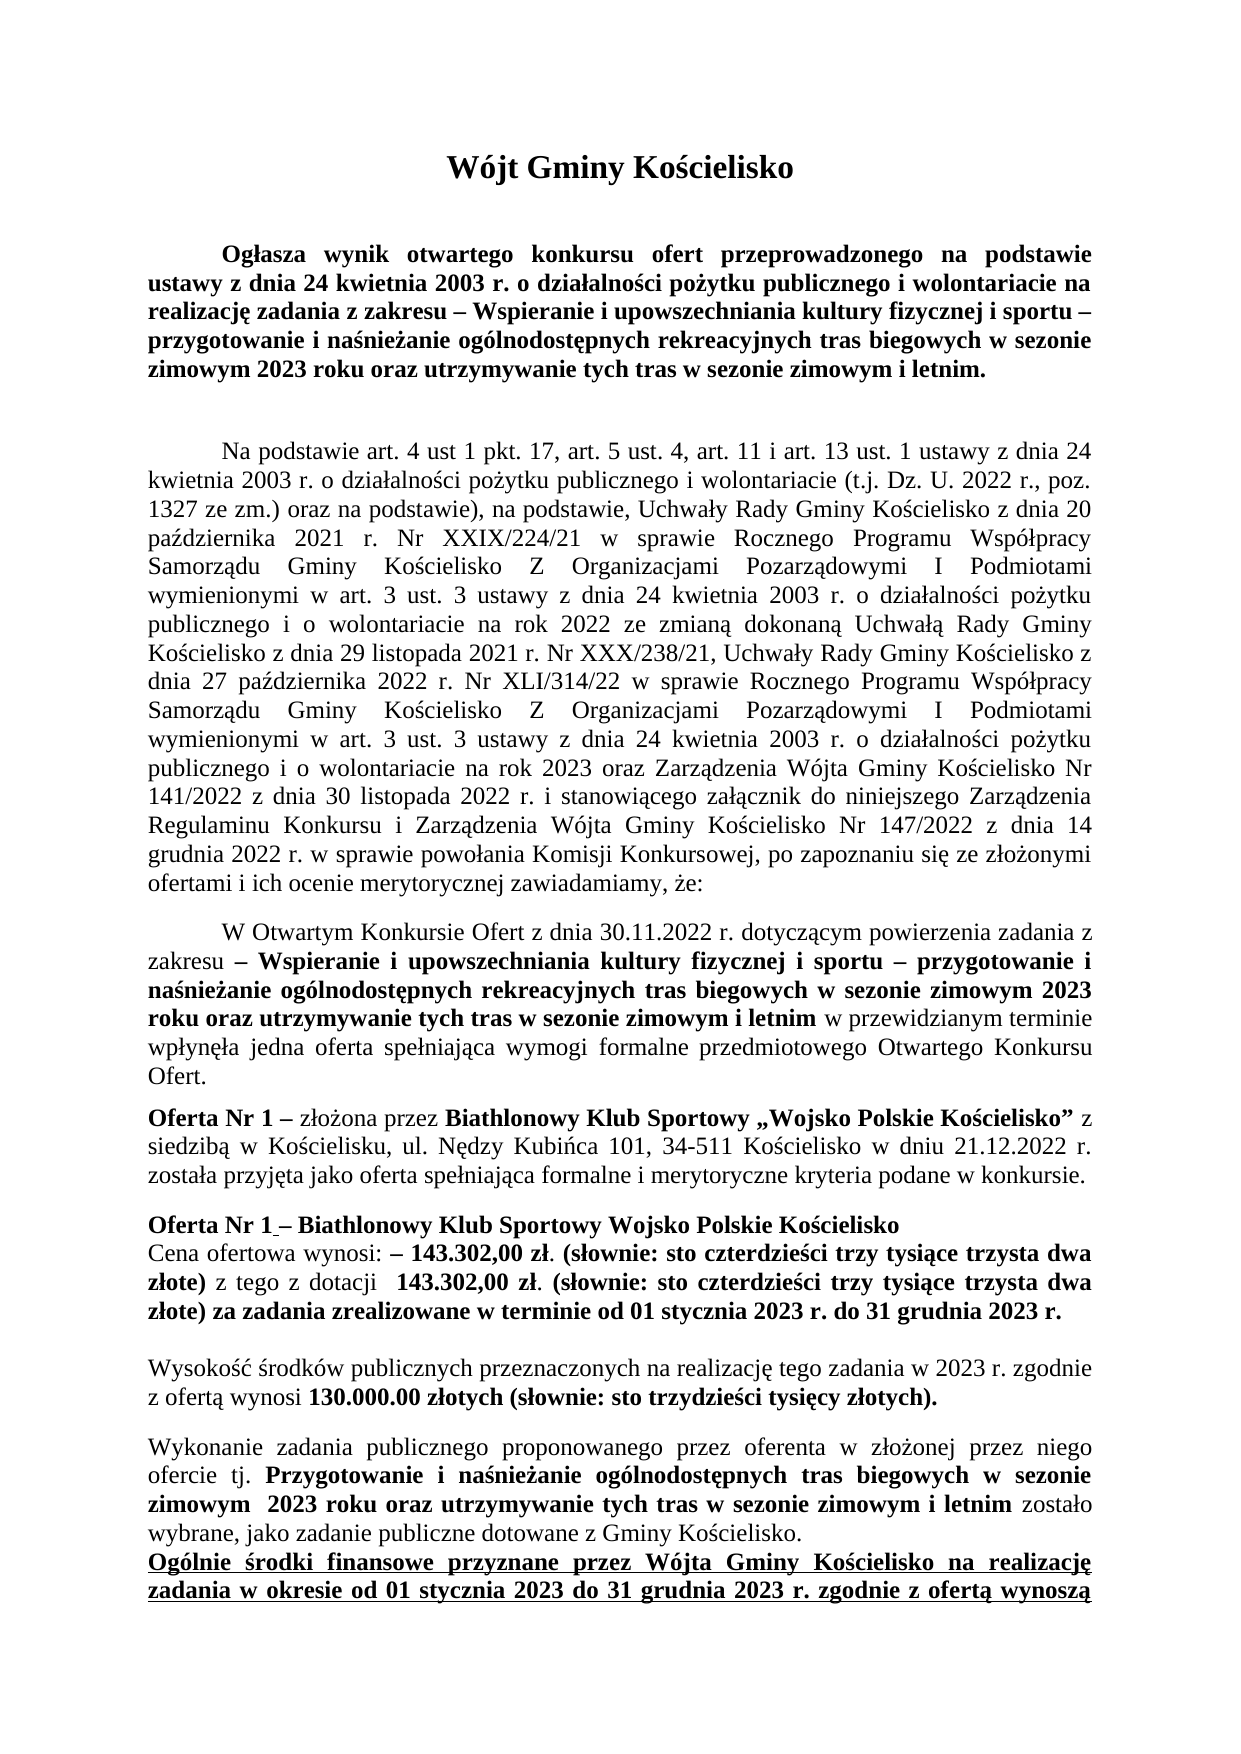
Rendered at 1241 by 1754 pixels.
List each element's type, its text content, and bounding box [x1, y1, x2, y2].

text W Otwartym Konkursie Ofert z dnia 30.11.2022 r. dotyczącym powierzenia zadania z zakresu – Wspieranie i upowszechniania kultury fizycznej i sportu – przygotowanie i naśnieżanie ogólnodostępnych rekreacyjnych tras biegowych w sezonie zimowym 2023 roku oraz utrzymywanie tych tras w sezonie zimowym i letnim w przewidzianym terminie wpłynęła jedna oferta spełniająca wymogi formalne przedmiotowego Otwartego Konkursu Ofert. [148, 917, 1093, 1090]
text Na podstawie art. 4 ust 1 pkt. 17, art. 5 ust. 4, art. 11 i art. 13 ust. 1 ustawy z dnia 24 kwietnia 2003 r. o działalności pożytku publicznego i wolontariacie (t.j. Dz. U. 2022 r., poz. 1327 ze zm.) oraz na podstawie), na podstawie, Uchwały Rady Gminy Kościelisko z dnia 20 października 2021 r. Nr XXIX/224/21 w sprawie Rocznego Programu Współpracy Samorządu Gminy Kościelisko Z Organizacjami Pozarządowymi I Podmiotami wymienionymi w art. 3 ust. 3 ustawy z dnia 24 kwietnia 2003 r. o działalności pożytku publicznego i o wolontariacie na rok 2022 ze zmianą dokonaną Uchwałą Rady Gminy Kościelisko z dnia 29 listopada 2021 r. Nr XXX/238/21, Uchwały Rady Gminy Kościelisko z dnia 27 października 2022 r. Nr XLI/314/22 w sprawie Rocznego Programu Współpracy Samorządu Gminy Kościelisko Z Organizacjami Pozarządowymi I Podmiotami wymienionymi w art. 3 ust. 3 ustawy z dnia 24 kwietnia 2003 r. o działalności pożytku publicznego i o wolontariacie na rok 2023 oraz Zarządzenia Wójta Gminy Kościelisko Nr 141/2022 z dnia 30 listopada 2022 r. i stanowiącego załącznik do niniejszego Zarządzenia Regulaminu Konkursu i Zarządzenia Wójta Gminy Kościelisko Nr 147/2022 z dnia 14 grudnia 2022 r. w sprawie powołania Komisji Konkursowej, po zapoznaniu się ze złożonymi ofertami i ich ocenie merytorycznej zawiadamiamy, że: [148, 436, 1093, 896]
text Oferta Nr 1 – Biathlonowy Klub Sportowy Wojsko Polskie Kościelisko [148, 1210, 1093, 1238]
text Ogłasza wynik otwartego konkursu ofert przeprowadzonego na podstawie ustawy z dnia 24 kwietnia 2003 r. o działalności pożytku publicznego i wolontariacie na realizację zadania z zakresu – Wspieranie i upowszechniania kultury fizycznej i sportu – przygotowanie i naśnieżanie ogólnodostępnych rekreacyjnych tras biegowych w sezonie zimowym 2023 roku oraz utrzymywanie tych tras w sezonie zimowym i letnim. [148, 239, 1093, 383]
text Oferta Nr 1 – złożona przez Biathlonowy Klub Sportowy „Wojsko Polskie Kościelisko” z siedzibą w Kościelisku, ul. Nędzy Kubińca 101, 34-511 Kościelisko w dniu 21.12.2022 r. została przyjęta jako oferta spełniająca formalne i merytoryczne kryteria podane w konkursie. [148, 1103, 1093, 1189]
text Wykonanie zadania publicznego proponowanego przez oferenta w złożonej przez niego ofercie tj. Przygotowanie i naśnieżanie ogólnodostępnych tras biegowych w sezonie zimowym 2023 roku oraz utrzymywanie tych tras w sezonie zimowym i letnim zostało wybrane, jako zadanie publiczne dotowane z Gminy Kościelisko. [148, 1432, 1093, 1547]
subtitle Wójt Gminy Kościelisko [148, 148, 1093, 186]
text Wysokość środków publicznych przeznaczonych na realizację tego zadania w 2023 r. zgodnie z ofertą wynosi 130.000.00 złotych (słownie: sto trzydzieści tysięcy złotych). [148, 1353, 1093, 1411]
text Cena ofertowa wynosi: – 143.302,00 zł. (słownie: sto czterdzieści trzy tysiące trzysta dwa złote) z tego z dotacji 143.302,00 zł. (słownie: sto czterdzieści trzy tysiące trzysta dwa złote) za zadania zrealizowane w terminie od 01 stycznia 2023 r. do 31 grudnia 2023 r. [148, 1238, 1093, 1325]
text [148, 1547, 1093, 1604]
